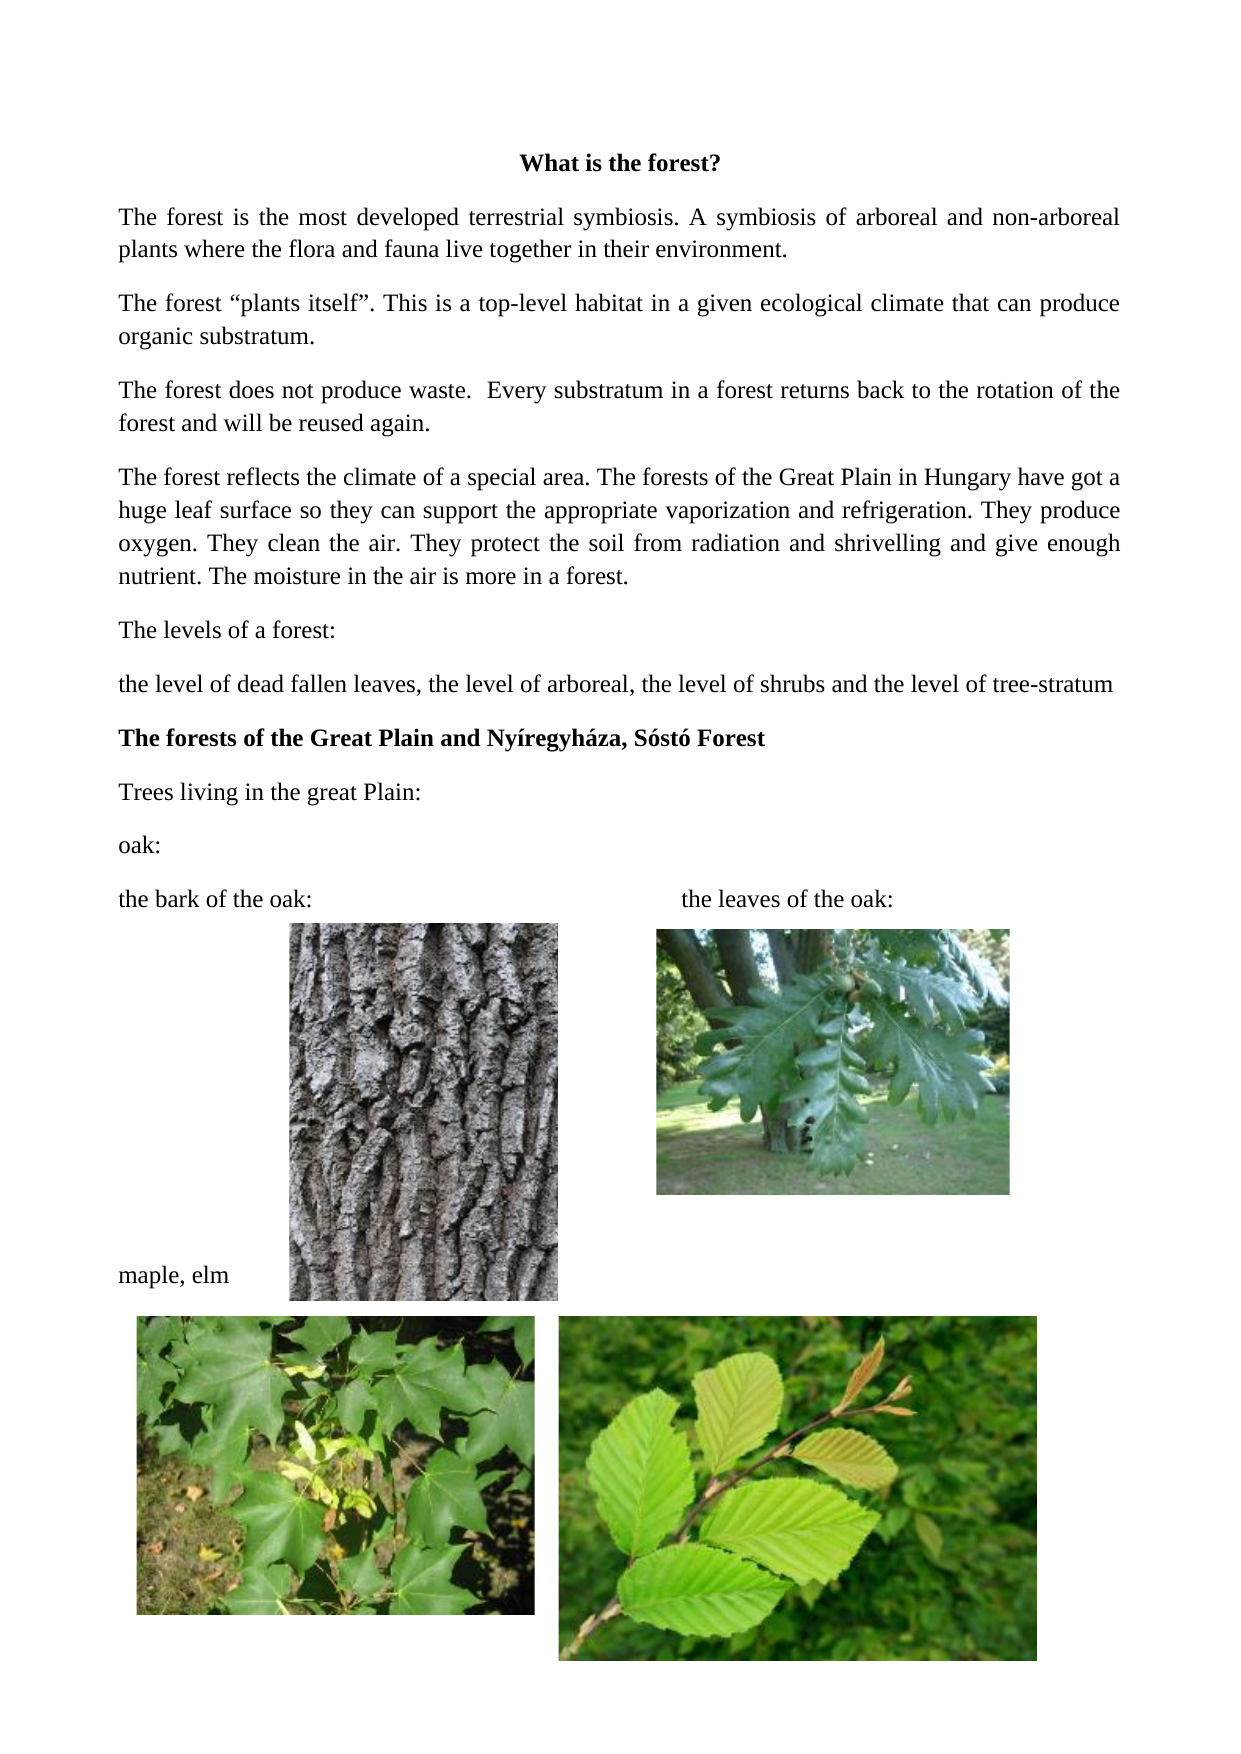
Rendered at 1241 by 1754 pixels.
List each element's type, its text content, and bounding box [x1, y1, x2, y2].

text The forest is the most developed terrestrial symbiosis. A symbiosis of arboreal and non-arboreal plants where the flora and fauna live together in their environment. [118, 202, 1122, 263]
text The forest does not produce waste. Every substratum in a forest returns back to the rotation of the forest and will be reused again. [118, 375, 1122, 437]
text the level of dead fallen leaves, the level of arboreal, the level of shrubs and the level of tree-stratum [118, 669, 1122, 698]
picture [656, 929, 1010, 1195]
text What is the forest? [118, 148, 1122, 176]
picture [289, 923, 558, 1261]
picture [558, 1316, 1037, 1661]
text The forests of the Great Plain and Nyíregyháza, Sóstó Forest [118, 723, 1122, 752]
picture [289, 1289, 558, 1301]
picture [136, 1316, 535, 1615]
text the bark of the oak: the leaves of the oak: [118, 884, 1122, 913]
text The forest reflects the climate of a special area. The forests of the Great Plain in Hungary have got a huge leaf surface so they can support the appropriate vaporization and refrigeration. They produce oxygen. They clean the air. They protect the soil from radiation and shrivelling and give enough nutrient. The moisture in the air is more in a forest. [118, 462, 1122, 590]
text Trees living in the great Plain: [118, 777, 1122, 805]
text The levels of a forest: [118, 615, 1122, 644]
text oak: [118, 831, 1122, 859]
text maple, elm [118, 1261, 1122, 1289]
text The forest “plants itself”. This is a top-level habitat in a given ecological climate that can produce organic substratum. [118, 288, 1122, 350]
